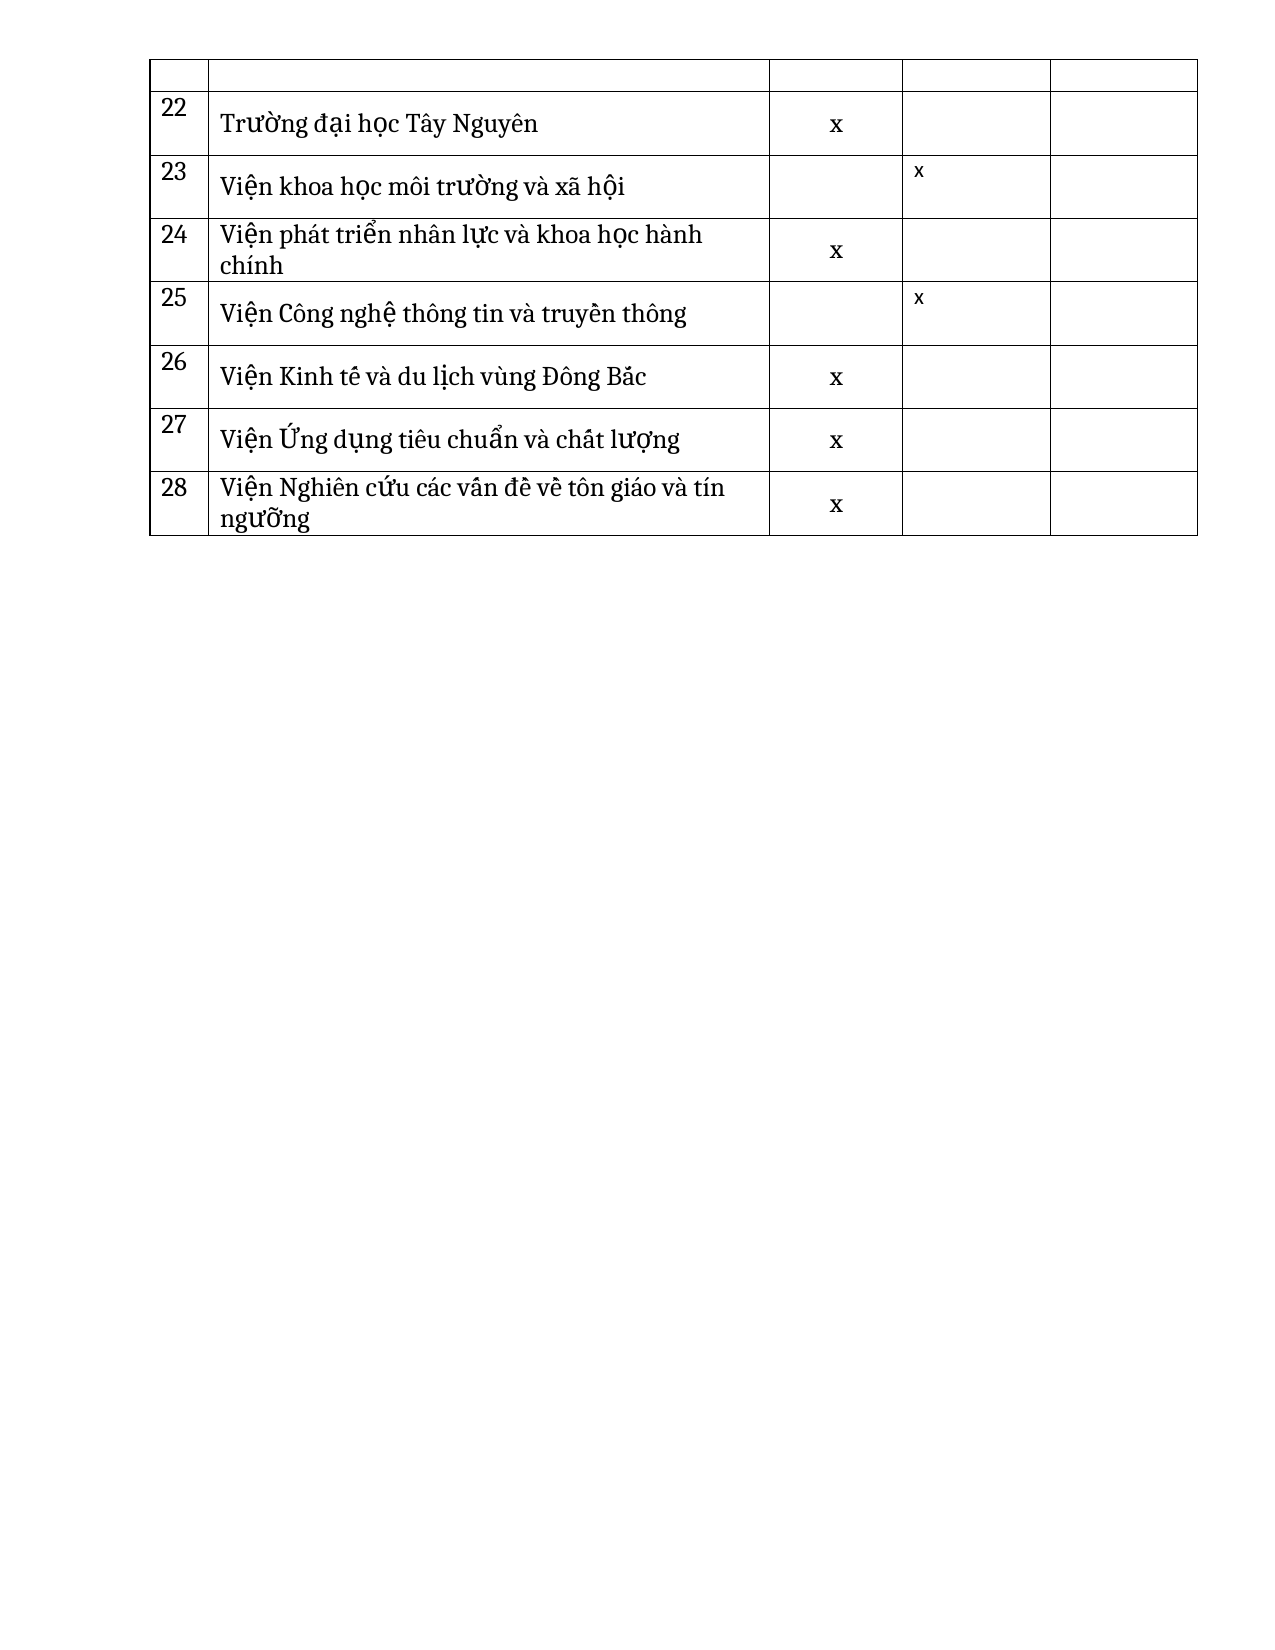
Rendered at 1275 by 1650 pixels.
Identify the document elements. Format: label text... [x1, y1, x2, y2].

table_cell [1051, 282, 1197, 344]
table_cell Viện Công nghệ thông tin và truyền thông [209, 282, 769, 344]
table_cell [1051, 60, 1197, 91]
table_cell [903, 219, 1050, 281]
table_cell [209, 60, 769, 91]
table_cell x [770, 60, 902, 91]
table_cell [151, 156, 208, 218]
table_cell x [770, 409, 902, 471]
table_cell Trường đại học Tây Nguyên [209, 92, 769, 154]
table_cell [903, 346, 1050, 408]
table_cell [1051, 409, 1197, 471]
table_cell [1051, 472, 1197, 534]
table_cell Viện Ứng dụng tiêu chuẩn và chất lượng [209, 409, 769, 471]
table_cell [151, 346, 208, 408]
table_cell [903, 409, 1050, 471]
table_cell Viện Nghiên cứu các vấn đề về tôn giáo và tín ngưỡng [209, 472, 769, 534]
table_cell [1051, 156, 1197, 218]
table_cell [903, 92, 1050, 154]
table_cell [151, 92, 208, 154]
table_cell x [903, 282, 1050, 344]
table_cell Viện Kinh tế và du lịch vùng Đông Bắc [209, 346, 769, 408]
table_cell [903, 472, 1050, 534]
table_cell Viện phát triển nhân lực và khoa học hành chính [209, 219, 769, 281]
table_cell [770, 282, 902, 344]
table_cell [1051, 92, 1197, 154]
table_cell [151, 282, 208, 344]
table_cell x [770, 472, 902, 534]
table_cell [151, 472, 208, 534]
table_cell x [903, 156, 1050, 218]
table_cell [1051, 219, 1197, 281]
table_cell x [770, 219, 902, 281]
table_cell [903, 60, 1050, 91]
table_cell [770, 156, 902, 218]
table_cell Viện khoa học môi trường và xã hội [209, 156, 769, 218]
table_cell [151, 409, 208, 471]
table_cell x [770, 92, 902, 154]
table_cell [1051, 346, 1197, 408]
table_cell [151, 60, 208, 91]
table_cell x [770, 346, 902, 408]
table_cell [151, 219, 208, 281]
